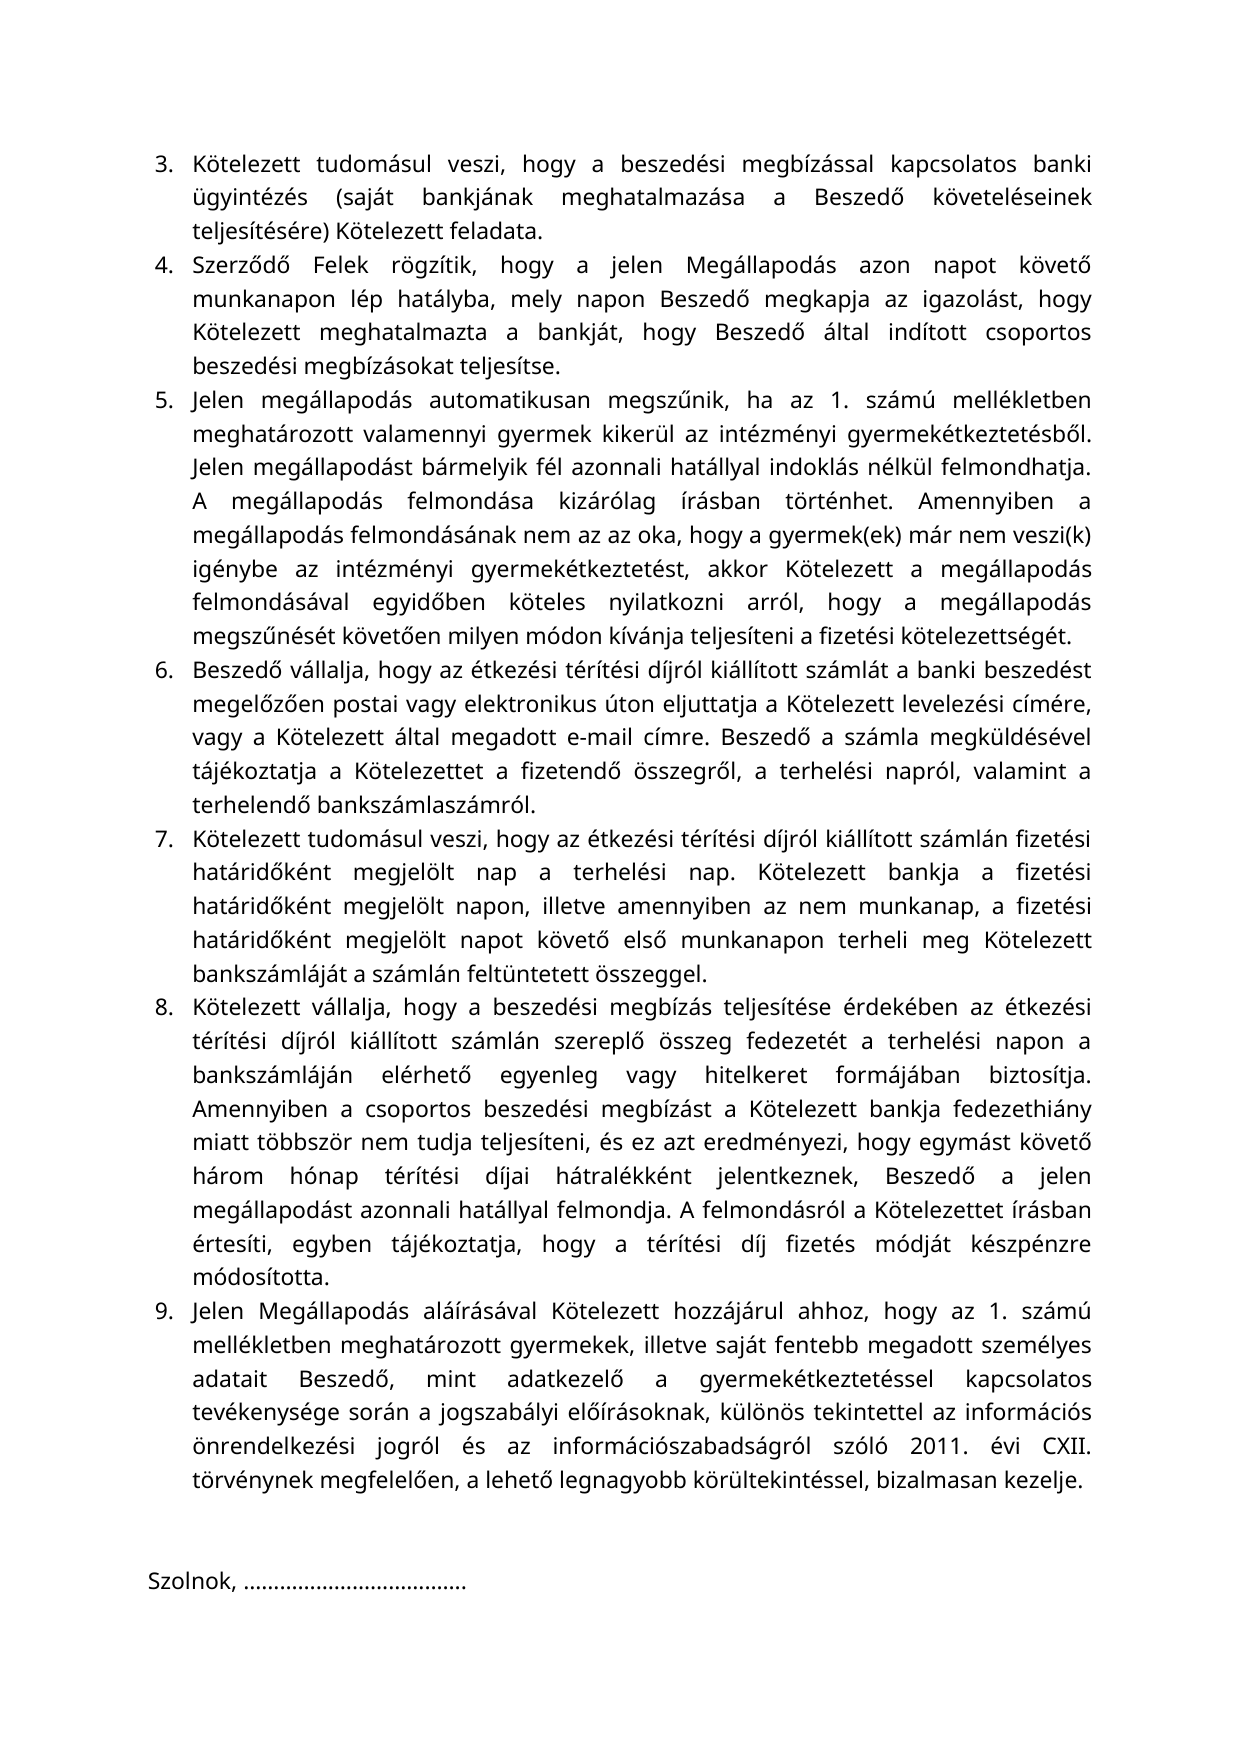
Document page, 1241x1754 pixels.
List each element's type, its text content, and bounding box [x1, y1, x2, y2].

list Jelen Megállapodás aláírásával Kötelezett hozzájárul ahhoz, hogy az 1. számú mellékletben meghatározott gyermekek, illetve saját fentebb megadott személyes adatait Beszedő, mint adatkezelő a gyermekétkeztetéssel kapcsolatos tevékenysége során a jogszabályi előírásoknak, különös tekintettel az információs önrendelkezési jogról és az információszabadságról szóló 2011. évi CXII. törvénynek megfelelően, a lehető legnagyobb körültekintéssel, bizalmasan kezelje. [154, 1295, 1093, 1495]
list Szerződő Felek rögzítik, hogy a jelen Megállapodás azon napot követő munkanapon lép hatályba, mely napon Beszedő megkapja az igazolást, hogy Kötelezett meghatalmazta a bankját, hogy Beszedő által indított csoportos beszedési megbízásokat teljesítse. [154, 249, 1093, 381]
list Kötelezett vállalja, hogy a beszedési megbízás teljesítése érdekében az étkezési térítési díjról kiállított számlán szereplő összeg fedezetét a terhelési napon a bankszámláján elérhető egyenleg vagy hitelkeret formájában biztosítja. Amennyiben a csoportos beszedési megbízást a Kötelezett bankja fedezethiány miatt többször nem tudja teljesíteni, és ez azt eredményezi, hogy egymást követő három hónap térítési díjai hátralékként jelentkeznek, Beszedő a jelen megállapodást azonnali hatállyal felmondja. A felmondásról a Kötelezettet írásban értesíti, egyben tájékoztatja, hogy a térítési díj fizetés módját készpénzre módosította. [154, 991, 1093, 1293]
list Jelen megállapodás automatikusan megszűnik, ha az 1. számú mellékletben meghatározott valamennyi gyermek kikerül az intézményi gyermekétkeztetésből. Jelen megállapodást bármelyik fél azonnali hatállyal indoklás nélkül felmondhatja. A megállapodás felmondása kizárólag írásban történhet. Amennyiben a megállapodás felmondásának nem az az oka, hogy a gyermek(ek) már nem veszi(k) igénybe az intézményi gyermekétkeztetést, akkor Kötelezett a megállapodás felmondásával egyidőben köteles nyilatkozni arról, hogy a megállapodás megszűnését követően milyen módon kívánja teljesíteni a fizetési kötelezettségét. [154, 384, 1093, 651]
list Kötelezett tudomásul veszi, hogy a beszedési megbízással kapcsolatos banki ügyintézés (saját bankjának meghatalmazása a Beszedő követeléseinek teljesítésére) Kötelezett feladata. [154, 148, 1093, 246]
text Szolnok, ………………………………. [148, 1565, 1093, 1596]
list Beszedő vállalja, hogy az étkezési térítési díjról kiállított számlát a banki beszedést megelőzően postai vagy elektronikus úton eljuttatja a Kötelezett levelezési címére, vagy a Kötelezett által megadott e-mail címre. Beszedő a számla megküldésével tájékoztatja a Kötelezettet a fizetendő összegről, a terhelési napról, valamint a terhelendő bankszámlaszámról. [154, 654, 1093, 820]
list Kötelezett tudomásul veszi, hogy az étkezési térítési díjról kiállított számlán fizetési határidőként megjelölt nap a terhelési nap. Kötelezett bankja a fizetési határidőként megjelölt napon, illetve amennyiben az nem munkanap, a fizetési határidőként megjelölt napot követő első munkanapon terheli meg Kötelezett bankszámláját a számlán feltüntetett összeggel. [154, 823, 1093, 989]
